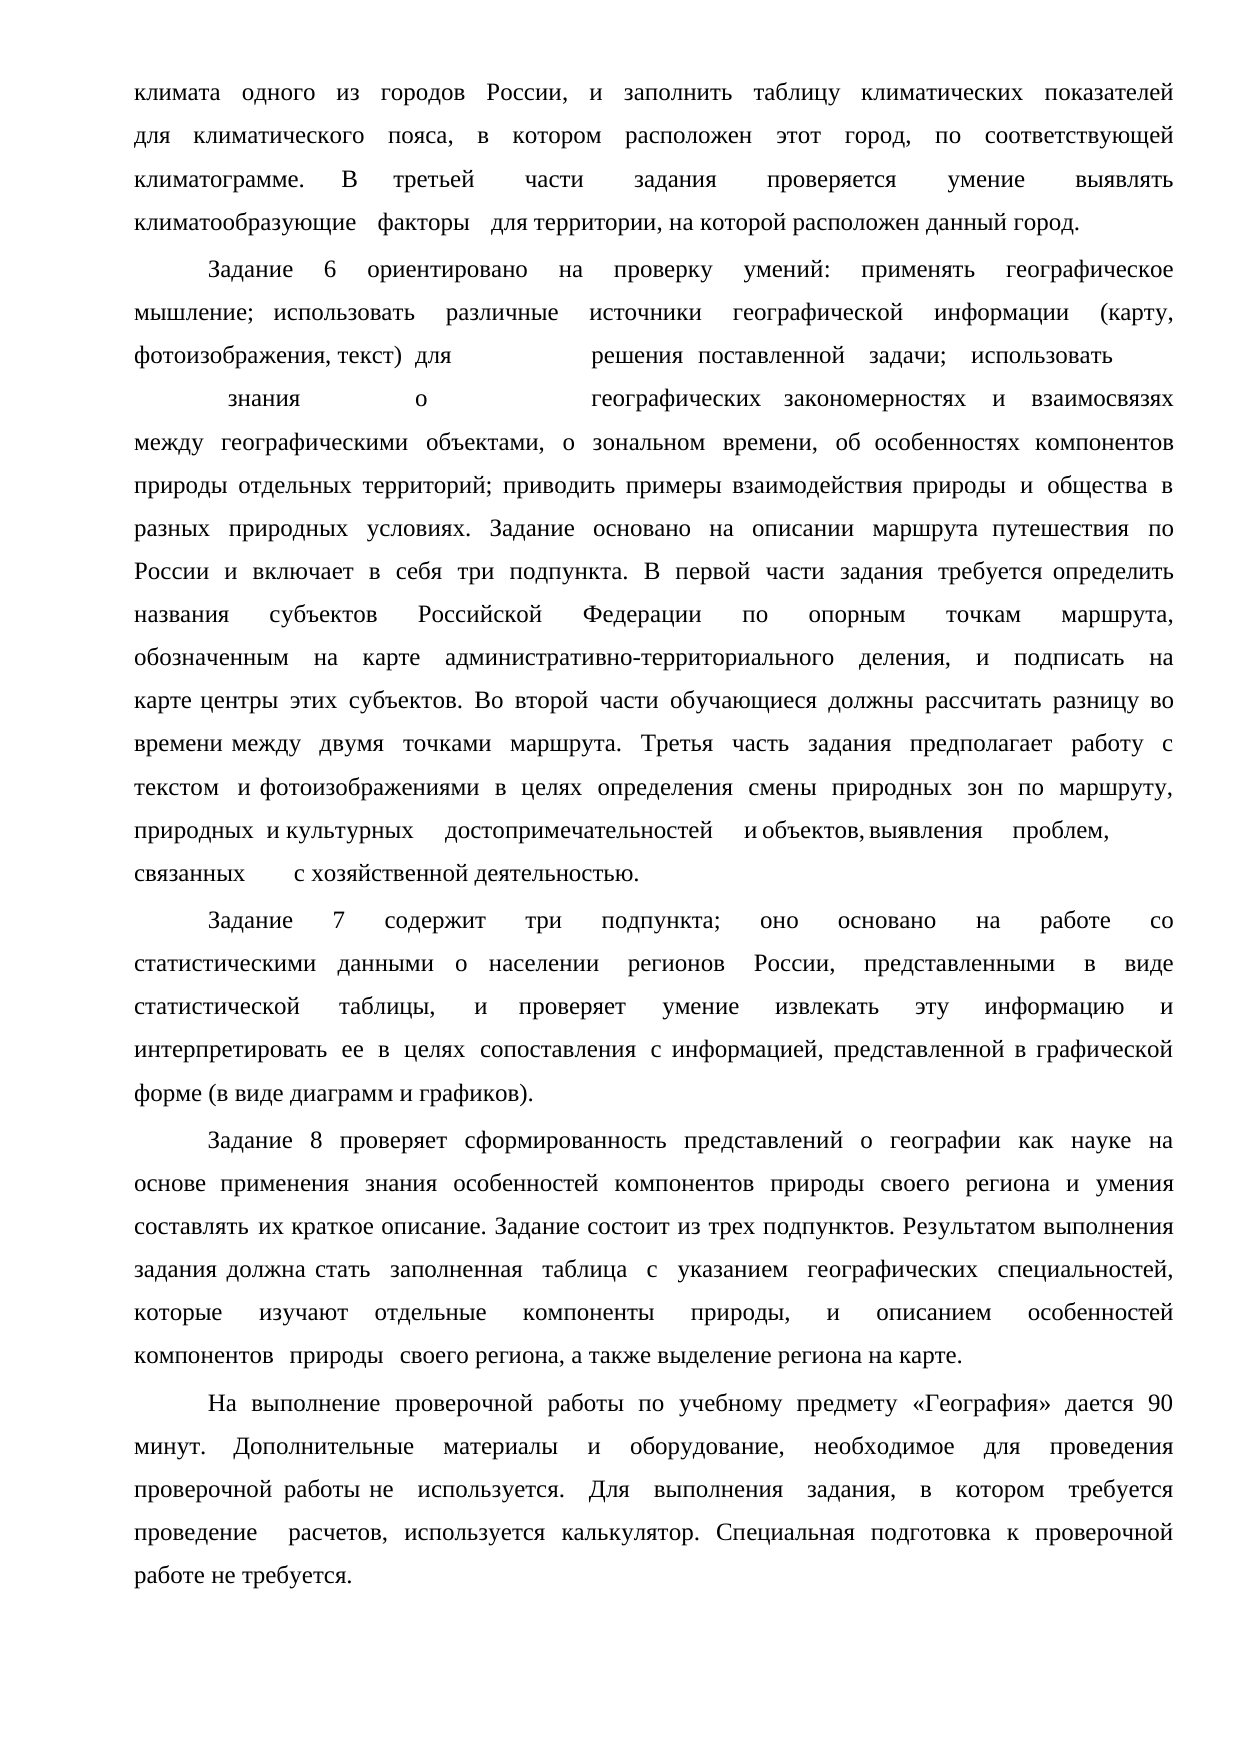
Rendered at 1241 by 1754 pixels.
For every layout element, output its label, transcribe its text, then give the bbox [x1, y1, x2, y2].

text Задание 8 проверяет сформированность представлений о географии как науке на основе применения знания особенностей компонентов природы своего региона и умения составлять их краткое описание. Задание состоит из трех подпунктов. Результатом выполнения задания должна стать заполненная таблица с указанием географических специальностей, которые изучают отдельные компоненты природы, и описанием особенностей компонентов природы своего региона, а также выделение региона на карте. [134, 1125, 1173, 1369]
text климата одного из городов России, и заполнить таблицу климатических показателей для климатического пояса, в котором расположен этот город, по соответствующей климатограмме. В третьей части задания проверяется умение выявлять климатообразующие факторы для территории, на которой расположен данный город. [134, 77, 1174, 236]
text На выполнение проверочной работы по учебному предмету «География» дается 90 минут. Дополнительные материалы и оборудование, необходимое для проведения проверочной работы не используется. Для выполнения задания, в котором требуется проведение расчетов, используется калькулятор. Специальная подготовка к проверочной работе не требуется. [134, 1388, 1173, 1589]
text Задание 6 ориентировано на проверку умений: применять географическое мышление; использовать различные источники географической информации (карту, фотоизображения, текст) для решения поставленной задачи; использовать знания о географических закономерностях и взаимосвязях между географическими объектами, о зональном времени, об особенностях компонентов природы отдельных территорий; приводить примеры взаимодействия природы и общества в разных природных условиях. Задание основано на описании маршрута путешествия по России и включает в себя три подпункта. В первой части задания требуется определить названия субъектов Российской Федерации по опорным точкам маршрута, обозначенным на карте административно-территориального деления, и подписать на карте центры этих субъектов. Во второй части обучающиеся должны рассчитать разницу во времени между двумя точками маршрута. Третья часть задания предполагает работу с текстом и фотоизображениями в целях определения смены природных зон по маршруту, природных и культурных достопримечательностей и объектов, выявления проблем, связанных с хозяйственной деятельностью. [134, 254, 1174, 887]
text Задание 7 содержит три подпункта; оно основано на работе со статистическими данными о населении регионов России, представленными в виде статистической таблицы, и проверяет умение извлекать эту информацию и интерпретировать ее в целях сопоставления с информацией, представленной в графической форме (в виде диаграмм и графиков). [134, 905, 1173, 1106]
